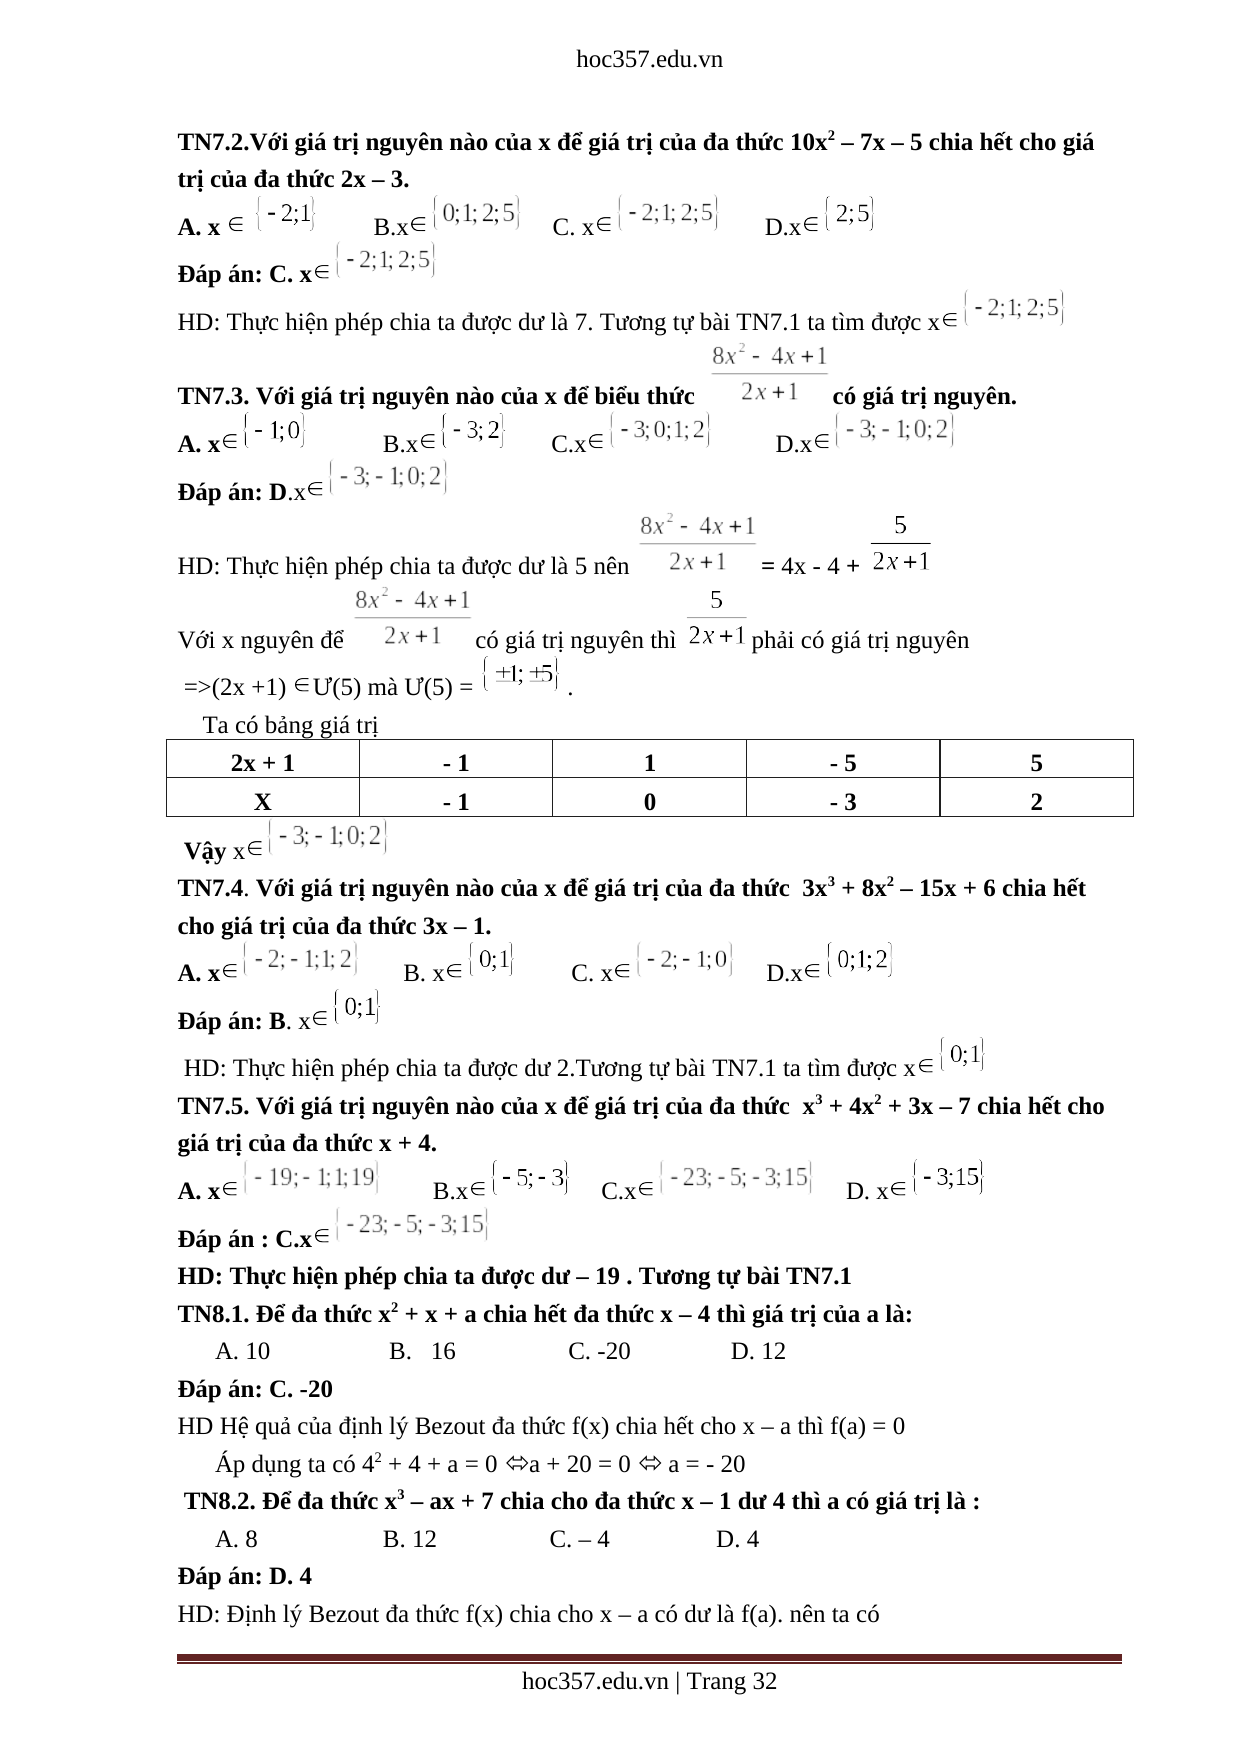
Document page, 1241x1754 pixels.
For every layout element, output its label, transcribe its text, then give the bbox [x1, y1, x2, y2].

text HD: Thực hiện phép chia ta được dư 2.Tương tự bài TN7.1 ta tìm được x [177, 1035, 1122, 1082]
text A. x B. x C. x D.x [177, 939, 1122, 987]
table_header 2x + 1 [167, 740, 359, 777]
text Ta có bảng giá trị [177, 701, 1122, 739]
text HD: Thực hiện phép chia ta được dư là 5 nên = 4x - 4 + [177, 505, 1122, 579]
table_cell - 1 [360, 778, 552, 816]
text Áp dụng ta có 42 + 4 + a = 0 a + 20 = 0 a = - 20 [177, 1440, 1122, 1477]
text TN7.4. Với giá trị nguyên nào của x để giá trị của đa thức 3x3 + 8x2 – 15x + 6 chia hết cho giá trị của đa thức 3x – 1. [177, 864, 1122, 939]
text Đáp án: D. 4 [177, 1552, 1122, 1590]
text =>(2x +1) Ư(5) mà Ư(5) = . [177, 654, 1122, 701]
text HD: Thực hiện phép chia ta được dư là 7. Tương tự bài TN7.1 ta tìm được x [177, 288, 1122, 336]
text TN8.2. Để đa thức x3 – ax + 7 chia cho đa thức x – 1 dư 4 thì a có giá trị là : [177, 1477, 1122, 1515]
text A. x B.x C.x D. x [177, 1157, 1122, 1205]
text A. 10 B. 16 C. -20 D. 12 [177, 1327, 1122, 1365]
table_cell 0 [553, 778, 746, 816]
text TN7.3. Với giá trị nguyên nào của x để biểu thức có giá trị nguyên. [177, 336, 1122, 410]
text TN7.2.Với giá trị nguyên nào của x để giá trị của đa thức 10x2 – 7x – 5 chia hết cho giá trị của đa thức 2x – 3. [177, 118, 1122, 193]
table_header 1 [553, 740, 746, 777]
table_header - 5 [747, 740, 939, 777]
text Với x nguyên để có giá trị nguyên thì phải có giá trị nguyên [177, 579, 1122, 654]
text Đáp án: C. x [177, 241, 1122, 288]
text HD Hệ quả của định lý Bezout đa thức f(x) chia hết cho x – a thì f(a) = 0 [177, 1402, 1122, 1440]
text Vậy x [177, 817, 1122, 864]
table_header 5 [941, 740, 1133, 777]
text Đáp án : C.x [177, 1205, 1122, 1252]
text TN8.1. Để đa thức x2 + x + a chia hết đa thức x – 4 thì giá trị của a là: [177, 1290, 1122, 1327]
text HD: Thực hiện phép chia ta được dư – 19 . Tương tự bài TN7.1 [177, 1252, 1122, 1290]
table_cell X [167, 778, 359, 816]
table_cell - 3 [747, 778, 939, 816]
table_cell 2 [941, 778, 1133, 816]
table_header - 1 [360, 740, 552, 777]
text HD: Định lý Bezout đa thức f(x) chia cho x – a có dư là f(a). nên ta có [177, 1590, 1122, 1627]
text A. 8 B. 12 C. – 4 D. 4 [177, 1515, 1122, 1552]
text A. x B.x C.x D.x [177, 410, 1122, 458]
text Đáp án: B. x [177, 987, 1122, 1035]
text Đáp án: C. -20 [177, 1365, 1122, 1402]
text TN7.5. Với giá trị nguyên nào của x để giá trị của đa thức x3 + 4x2 + 3x – 7 chia hết cho giá trị của đa thức x + 4. [177, 1082, 1122, 1157]
text A. x B.x C. x D.x [177, 193, 1122, 241]
text Đáp án: D.x [177, 458, 1122, 505]
